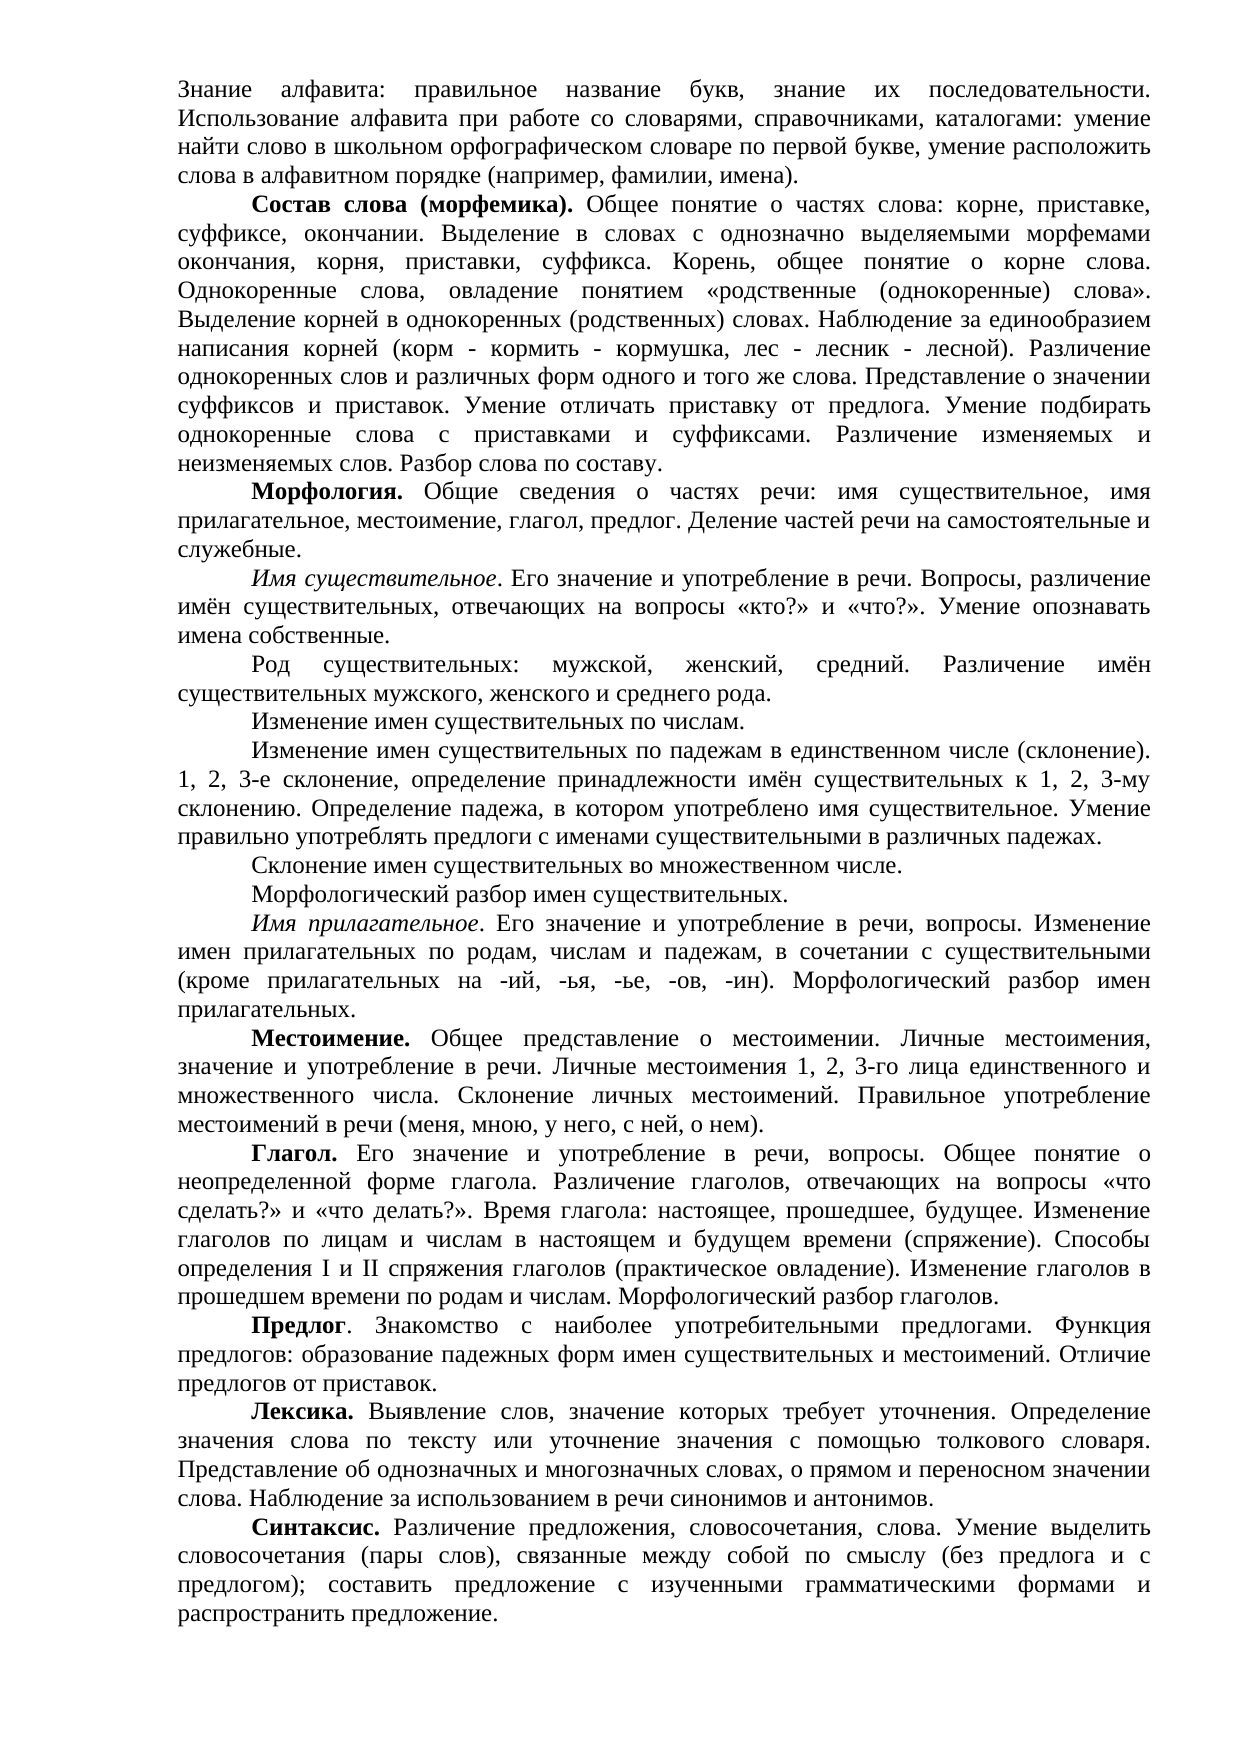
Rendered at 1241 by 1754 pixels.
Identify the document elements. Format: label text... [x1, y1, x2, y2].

text Местоимение. Общее представление о местоимении. Личные местоимения, значение и употребление в речи. Личные местоимения 1, 2, 3-го лица единственного и множественного числа. Склонение личных местоимений. Правильное употребление местоимений в речи (меня, мною, у него, с ней, о нем). [177, 1023, 1152, 1138]
text Лексика. Выявление слов, значение которых требует уточнения. Определение значения слова по тексту или уточнение значения с помощью толкового словаря. Представление об однозначных и многозначных словах, о прямом и переносном значении слова. Наблюдение за использованием в речи синонимов и антонимов. [177, 1396, 1152, 1512]
text Имя прилагательное. Его значение и употребление в речи, вопросы. Изменение имен прилагательных по родам, числам и падежам, в сочетании с существительными (кроме прилагательных на -ий, -ья, -ье, -ов, -ин). Морфологический разбор имен прилагательных. [177, 908, 1152, 1023]
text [177, 74, 1152, 189]
text Синтаксис. Различение предложения, словосочетания, слова. Умение выделить словосочетания (пары слов), связанные между собой по смыслу (без предлога и с предлогом); составить предложение с изученными грамматическими формами и распространить предложение. [177, 1512, 1152, 1627]
text Морфологический разбор имен существительных. [177, 879, 1152, 908]
text Склонение имен существительных во множественном числе. [177, 850, 1152, 879]
text Изменение имен существительных по числам. [177, 706, 1152, 735]
text Предлог. Знакомство с наиболее употребительными предлогами. Функция предлогов: образование падежных форм имен существительных и местоимений. Отличие предлогов от приставок. [177, 1310, 1152, 1396]
text Состав слова (морфемика). Общее понятие о частях слова: корне, приставке, суффиксе, окончании. Выделение в словах с однозначно выделяемыми морфемами окончания, корня, приставки, суффикса. Корень, общее понятие о корне слова. Однокоренные слова, овладение понятием «родственные (однокоренные) слова». Выделение корней в однокоренных (родственных) словах. Наблюдение за единообразием написания корней (корм - кормить - кормушка, лес - лесник - лесной). Различение однокоренных слов и различных форм одного и того же слова. Представление о значении суффиксов и приставок. Умение отличать приставку от предлога. Умение подбирать однокоренные слова с приставками и суффиксами. Различение изменяемых и неизменяемых слов. Разбор слова по составу. [177, 189, 1152, 476]
text Морфология. Общие сведения о частях речи: имя существительное, имя прилагательное, местоимение, глагол, предлог. Деление частей речи на самостоятельные и служебные. [177, 476, 1152, 563]
text Глагол. Его значение и употребление в речи, вопросы. Общее понятие о неопределенной форме глагола. Различение глаголов, отвечающих на вопросы «что сделать?» и «что делать?». Время глагола: настоящее, прошедшее, будущее. Изменение глаголов по лицам и числам в настоящем и будущем времени (спряжение). Способы определения I и II спряжения глаголов (практическое овладение). Изменение глаголов в прошедшем времени по родам и числам. Морфологический разбор глаголов. [177, 1138, 1152, 1310]
text Изменение имен существительных по падежам в единственном числе (склонение). 1, 2, 3-е склонение, определение принадлежности имён существительных к 1, 2, 3-му склонению. Определение падежа, в котором употреблено имя существительное. Умение правильно употреблять предлоги с именами существительными в различных падежах. [177, 735, 1152, 850]
text Род существительных: мужской, женский, средний. Различение имён существительных мужского, женского и среднего рода. [177, 649, 1152, 706]
text Имя существительное. Его значение и употребление в речи. Вопросы, различение имён существительных, отвечающих на вопросы «кто?» и «что?». Умение опознавать имена собственные. [177, 563, 1152, 649]
